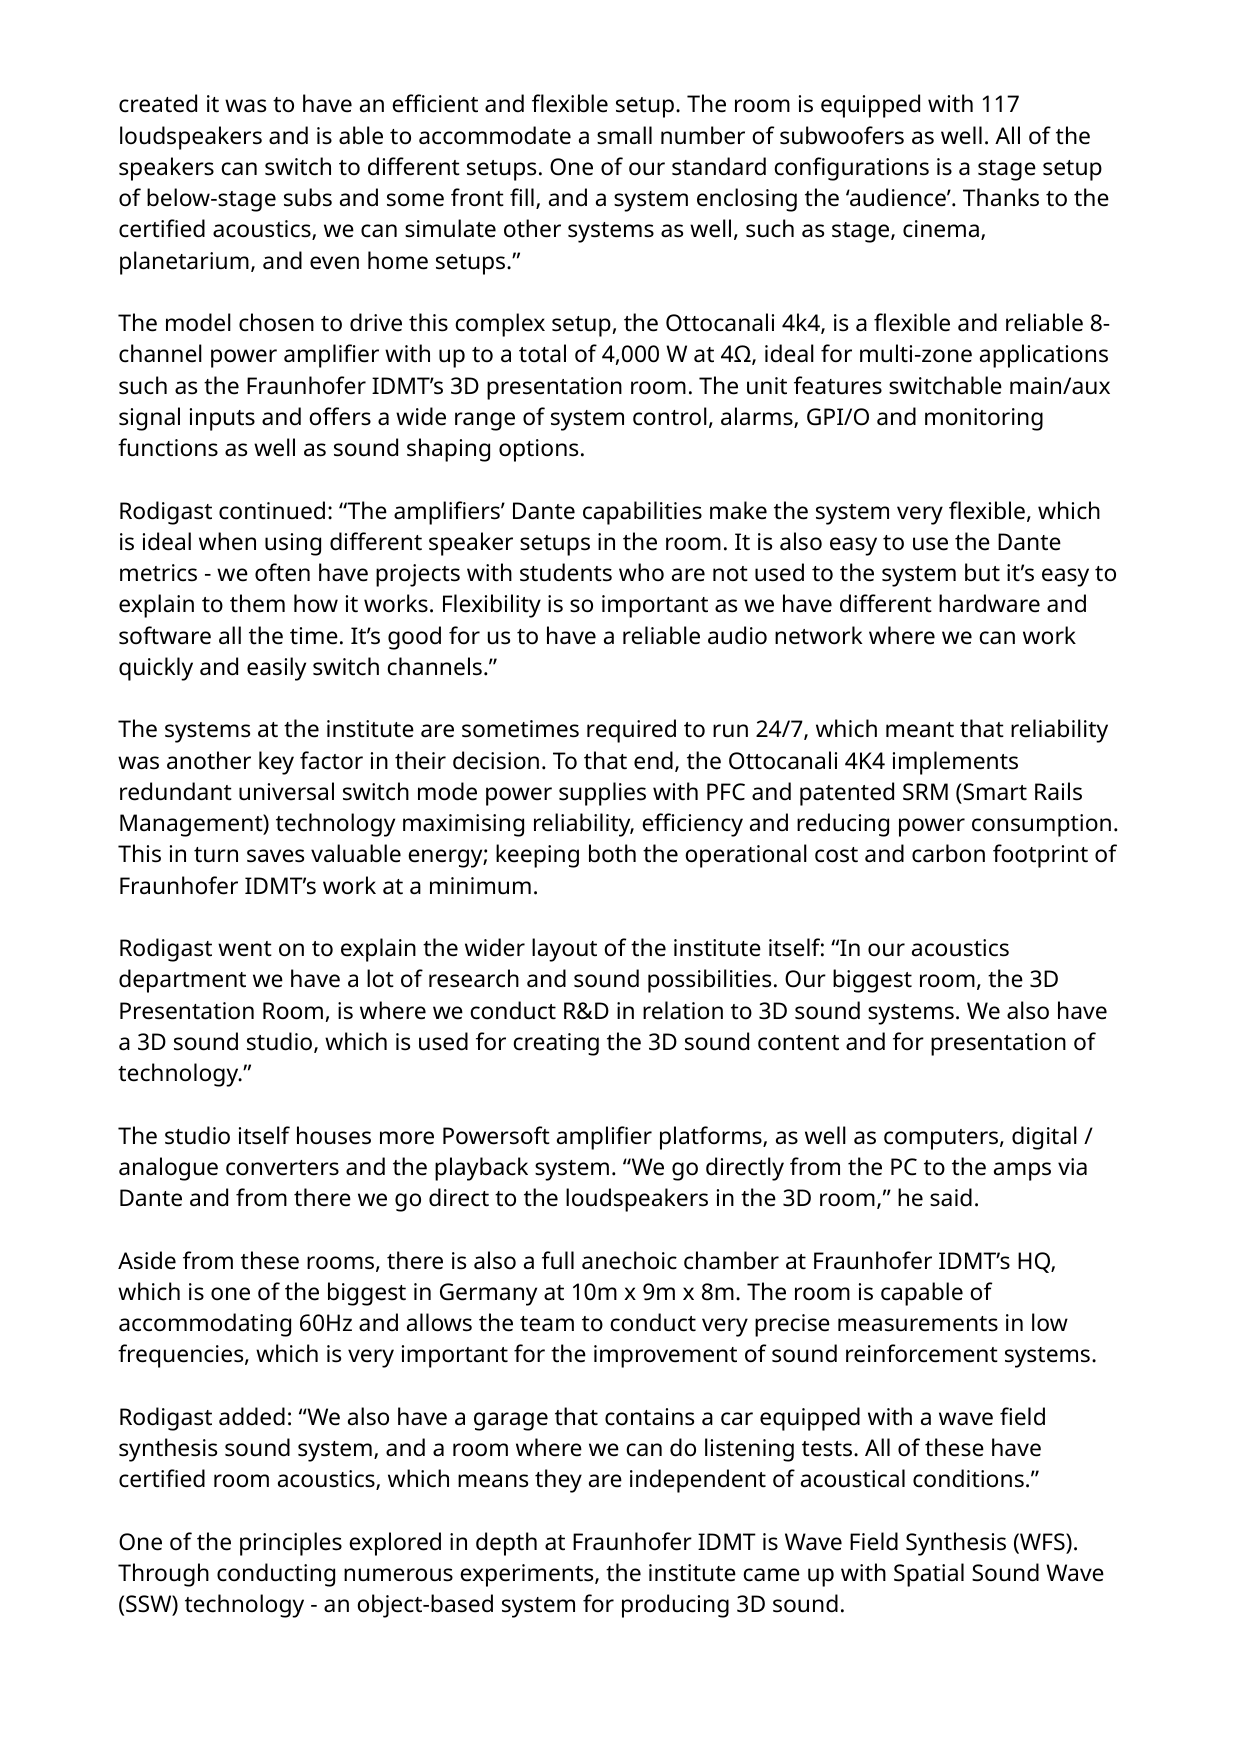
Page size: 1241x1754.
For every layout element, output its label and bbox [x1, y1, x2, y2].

text [118, 88, 1123, 1619]
